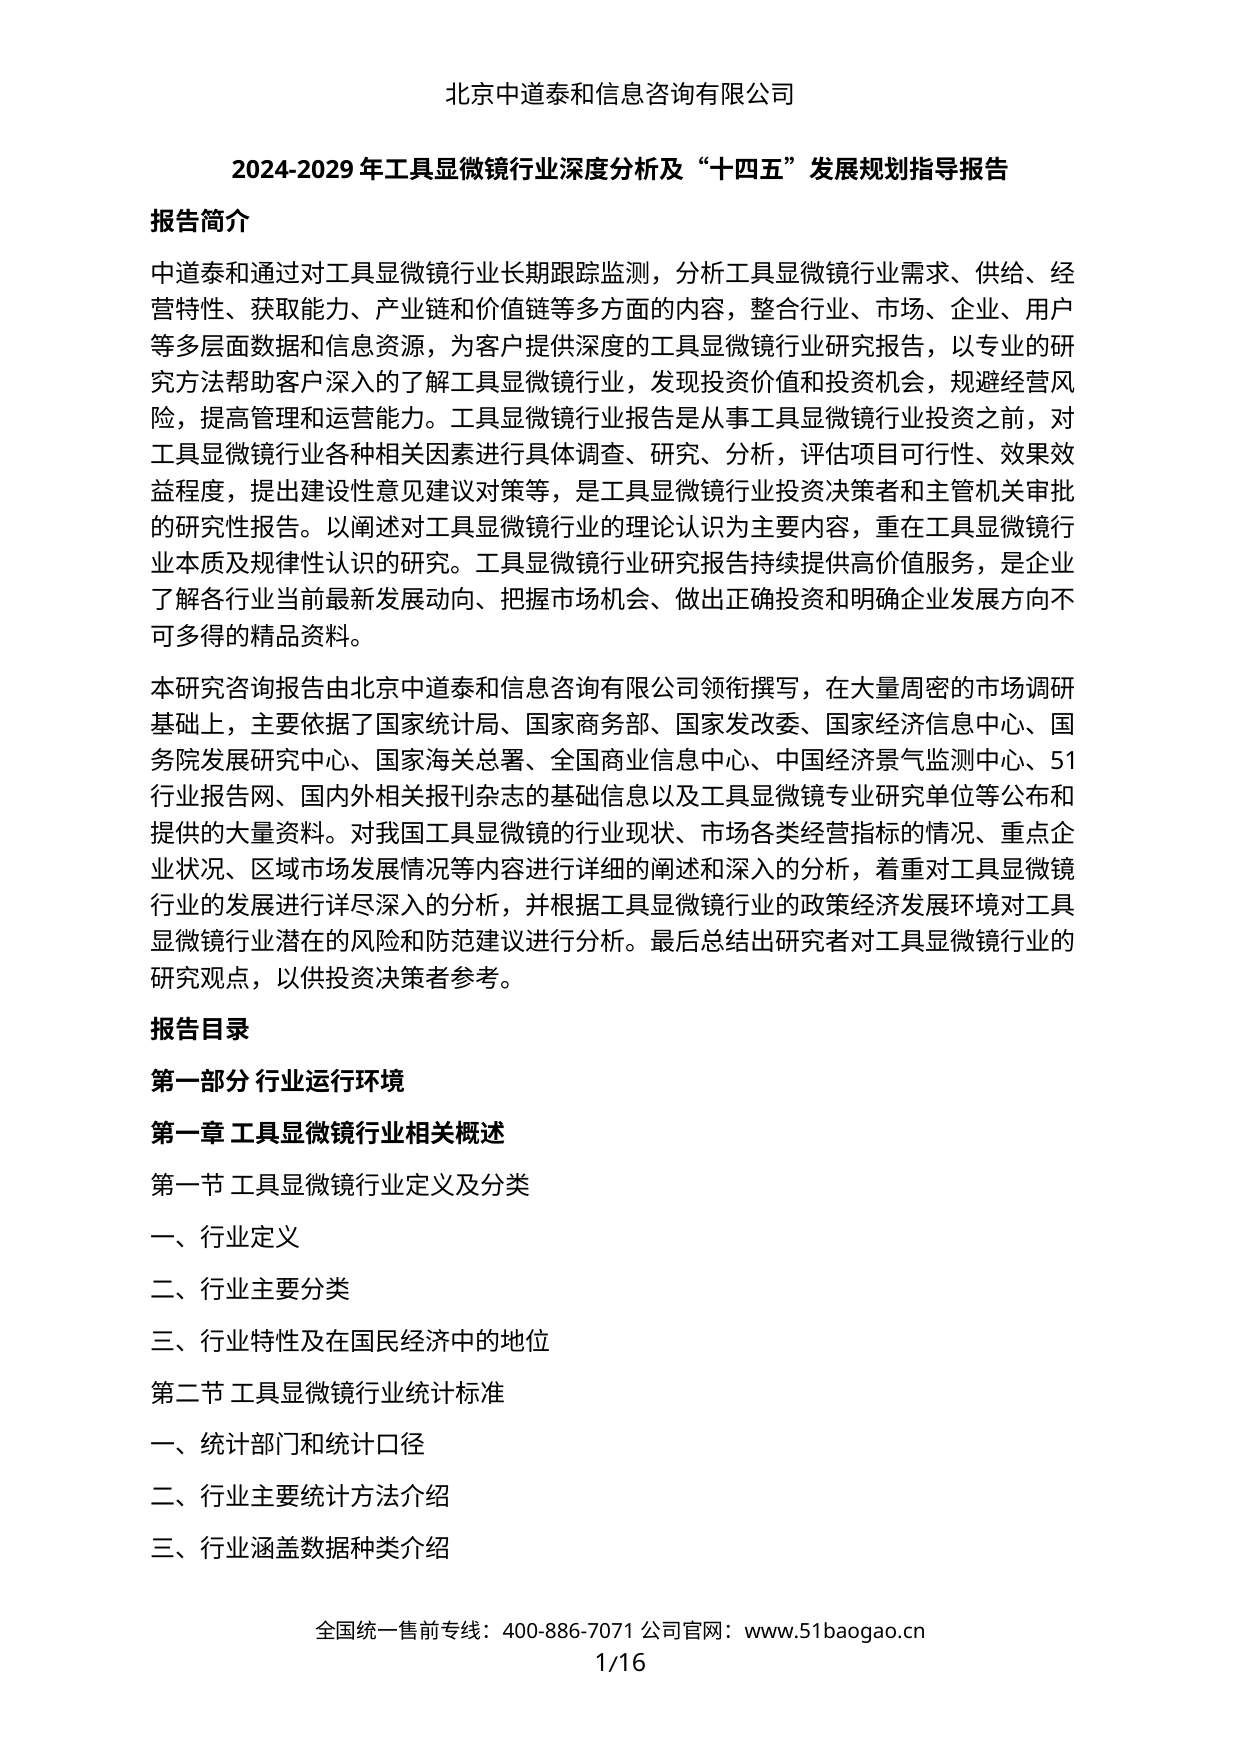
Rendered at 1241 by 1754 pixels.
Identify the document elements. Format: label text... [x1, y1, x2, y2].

text 报告简介 [150, 202, 1090, 238]
text 三、行业特性及在国民经济中的地位 [150, 1321, 1090, 1357]
text 第一部分 行业运行环境 [150, 1062, 1090, 1098]
text 第二节 工具显微镜行业统计标准 [150, 1373, 1090, 1409]
text 第一节 工具显微镜行业定义及分类 [150, 1166, 1090, 1202]
text 二、行业主要统计方法介绍 [150, 1477, 1090, 1513]
text 2024-2029年工具显微镜行业深度分析及“十四五”发展规划指导报告 [150, 150, 1090, 186]
text 报告目录 [150, 1010, 1090, 1046]
text 一、统计部门和统计口径 [150, 1425, 1090, 1461]
text 第一章 工具显微镜行业相关概述 [150, 1114, 1090, 1150]
text 三、行业涵盖数据种类介绍 [150, 1529, 1090, 1565]
text 中道泰和通过对工具显微镜行业长期跟踪监测，分析工具显微镜行业需求、供给、经营特性、获取能力、产业链和价值链等多方面的内容，整合行业、市场、企业、用户等多层面数据和信息资源，为客户提供深度的工具显微镜行业研究报告，以专业的研究方法帮助客户深入的了解工具显微镜行业，发现投资价值和投资机会，规避经营风险，提高管理和运营能力。工具显微镜行业报告是从事工具显微镜行业投资之前，对工具显微镜行业各种相关因素进行具体调查、研究、分析，评估项目可行性、效果效益程度，提出建设性意见建议对策等，是工具显微镜行业投资决策者和主管机关审批的研究性报告。以阐述对工具显微镜行业的理论认识为主要内容，重在工具显微镜行业本质及规律性认识的研究。工具显微镜行业研究报告持续提供高价值服务，是企业了解各行业当前最新发展动向、把握市场机会、做出正确投资和明确企业发展方向不可多得的精品资料。 [150, 254, 1090, 652]
text 一、行业定义 [150, 1217, 1090, 1254]
text 本研究咨询报告由北京中道泰和信息咨询有限公司领衔撰写，在大量周密的市场调研基础上，主要依据了国家统计局、国家商务部、国家发改委、国家经济信息中心、国务院发展研究中心、国家海关总署、全国商业信息中心、中国经济景气监测中心、51行业报告网、国内外相关报刊杂志的基础信息以及工具显微镜专业研究单位等公布和提供的大量资料。对我国工具显微镜的行业现状、市场各类经营指标的情况、重点企业状况、区域市场发展情况等内容进行详细的阐述和深入的分析，着重对工具显微镜行业的发展进行详尽深入的分析，并根据工具显微镜行业的政策经济发展环境对工具显微镜行业潜在的风险和防范建议进行分析。最后总结出研究者对工具显微镜行业的研究观点，以供投资决策者参考。 [150, 668, 1090, 994]
text 二、行业主要分类 [150, 1269, 1090, 1306]
